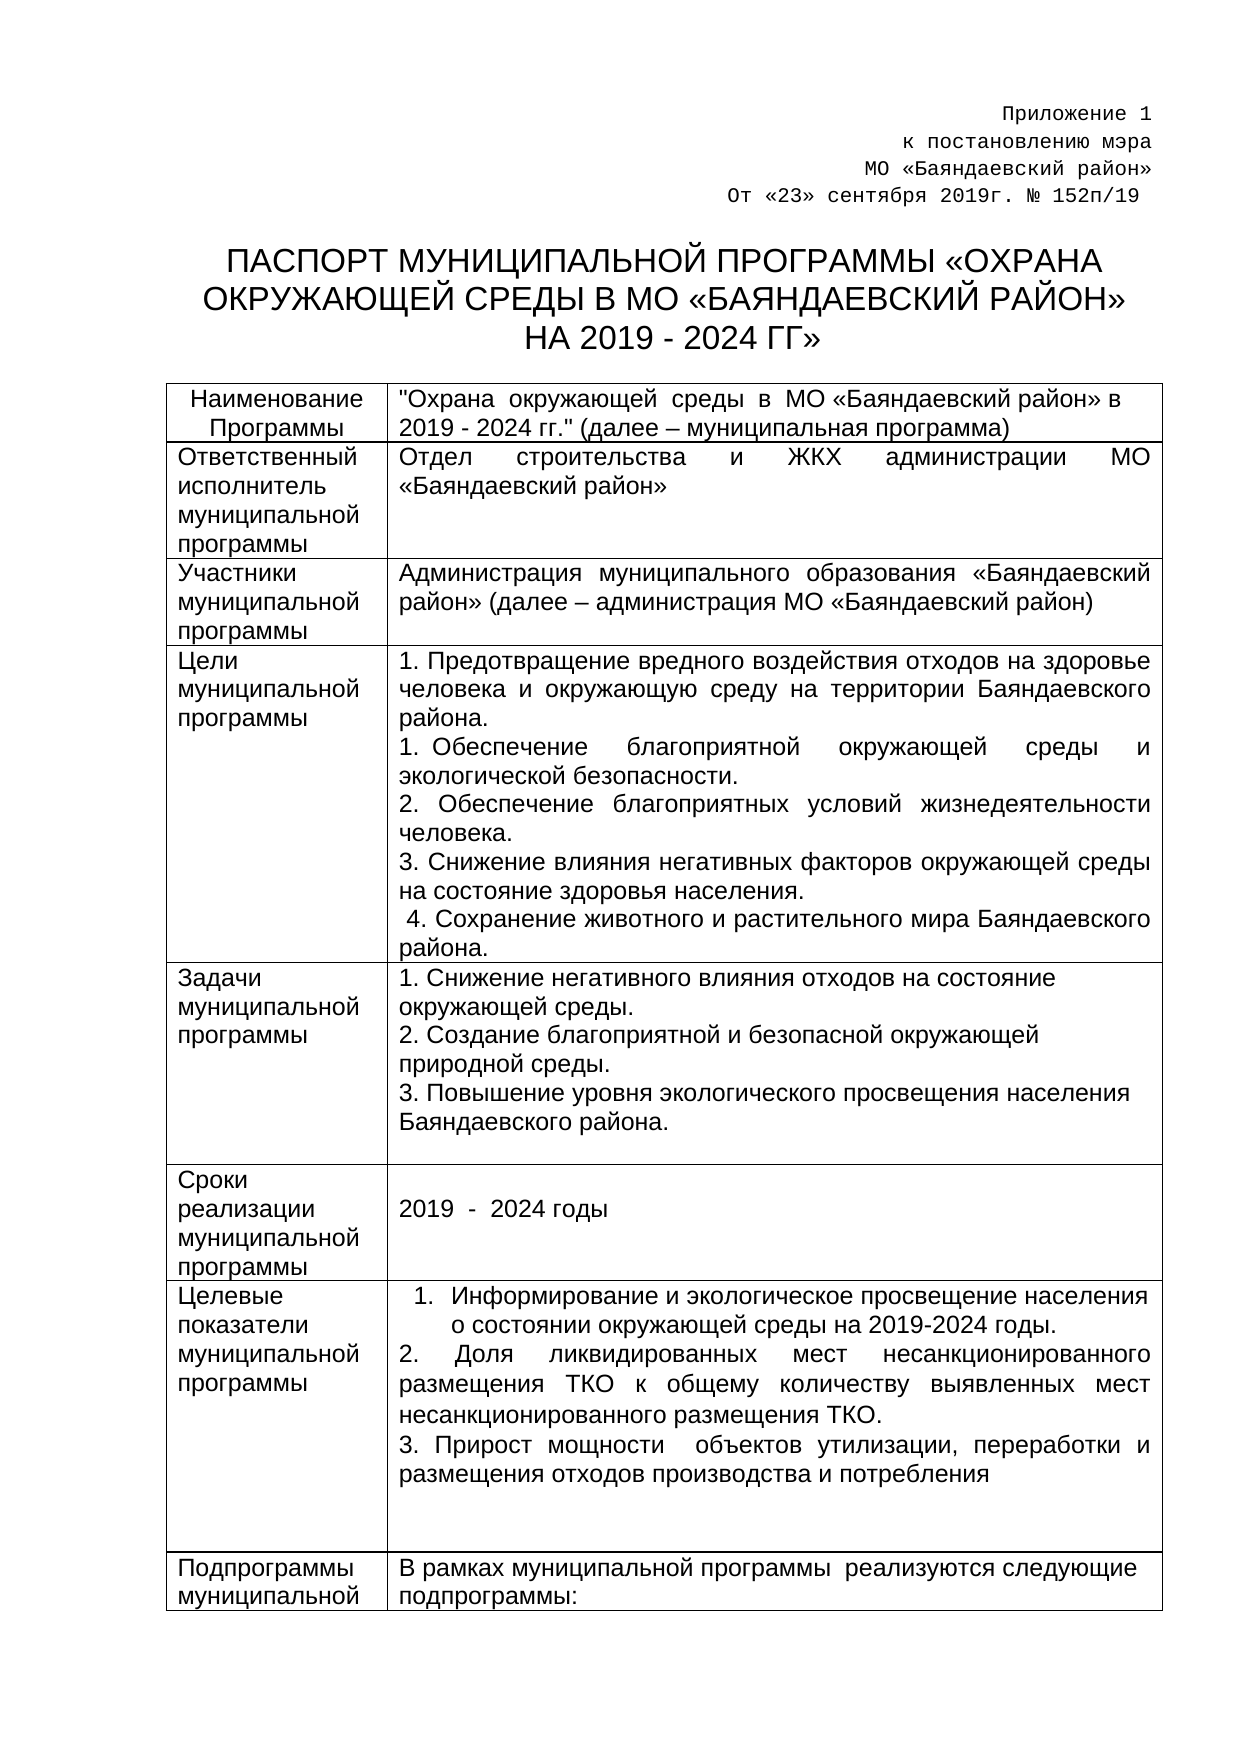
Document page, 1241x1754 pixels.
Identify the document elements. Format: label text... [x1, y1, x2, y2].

table_cell 1. Снижение негативного влияния отходов на состояние окружающей среды. 2. Создание благоприятной и безопасной окружающей природной среды. 3. Повышение уровня экологического просвещения населения Баяндаевского района. [388, 963, 1162, 1164]
table_cell Участники муниципальной программы [167, 559, 387, 645]
table_cell 2019 - 2024 годы [388, 1165, 1162, 1280]
table_header "Охрана окружающей среды в МО «Баяндаевский район» в 2019 - 2024 гг." (далее – муниципальная программа) [388, 384, 1162, 441]
table_cell Целевые показатели муниципальной программы [167, 1281, 387, 1551]
table_cell Ответственный исполнитель муниципальной программы [167, 443, 387, 557]
table_cell Задачи муниципальной программы [167, 963, 387, 1164]
text МО «Баяндаевский район» [177, 158, 1152, 181]
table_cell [167, 1553, 387, 1610]
text ПАСПОРТ МУНИЦИПАЛЬНОЙ ПРОГРАММЫ «ОХРАНА ОКРУЖАЮЩЕЙ СРЕДЫ В МО «БАЯНДАЕВСКИЙ РАЙОН» [177, 241, 1152, 318]
table_cell Информирование и экологическое просвещение населения о состоянии окружающей среды на 2019-2024 годы. 2. Доля ликвидированных мест несанкционированного размещения ТКО к общему количеству выявленных мест несанкционированного размещения ТКО. 3. Прирост мощности объектов утилизации, переработки и размещения отходов производства и потребления [388, 1281, 1162, 1551]
table_cell Цели муниципальной программы [167, 646, 387, 962]
text Приложение 1 [177, 103, 1152, 127]
text НА 2019 - 2024 ГГ» [215, 318, 1152, 356]
table_cell Отдел строительства и ЖКХ администрации МО «Баяндаевский район» [388, 443, 1162, 557]
text к постановлению мэра [177, 131, 1152, 154]
table_cell Сроки реализации муниципальной программы [167, 1165, 387, 1280]
table_cell Администрация муниципального образования «Баяндаевский район» (далее – администрация МО «Баяндаевский район) [388, 559, 1162, 645]
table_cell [388, 1553, 1162, 1610]
table_header Наименование Программы [167, 384, 387, 441]
table_cell 1. Предотвращение вредного воздействия отходов на здоровье человека и окружающую среду на территории Баяндаевского района. 1. Обеспечение благоприятной окружающей среды и экологической безопасности. 2. Обеспечение благоприятных условий жизнедеятельности человека. 3. Снижение влияния негативных факторов окружающей среды на состояние здоровья населения. 4. Сохранение животного и растительного мира Баяндаевского района. [388, 646, 1162, 962]
text От «23» сентября 2019г. № 152п/19 [177, 185, 1152, 209]
